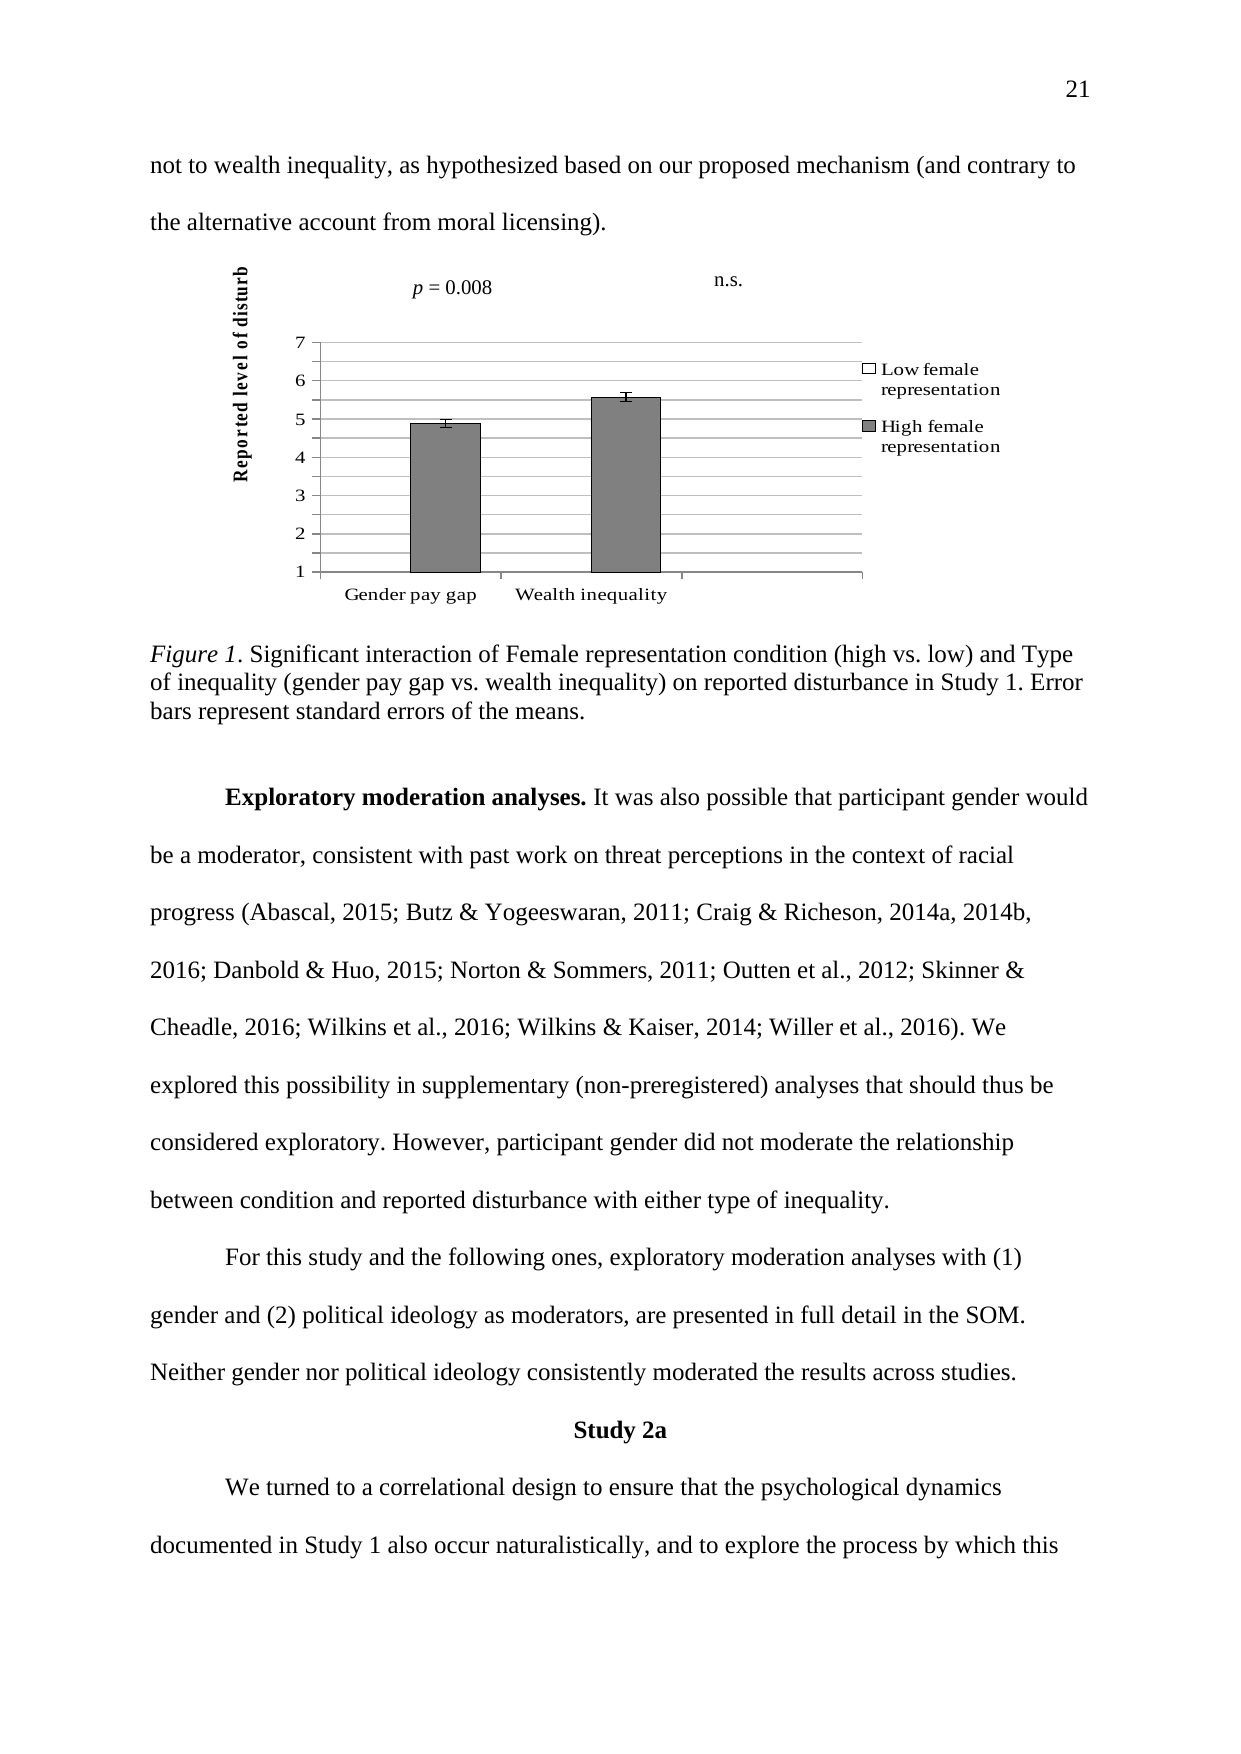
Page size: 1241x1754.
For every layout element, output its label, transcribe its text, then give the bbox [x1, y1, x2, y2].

text Study 2a [150, 1415, 1090, 1444]
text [150, 150, 1090, 236]
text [150, 1472, 1090, 1559]
text Exploratory moderation analyses. It was also possible that participant gender would be a moderator, consistent with past work on threat perceptions in the context of racial progress (Abascal, 2015; Butz & Yogeeswaran, 2011; Craig & Richeson, 2014a, 2014b, 2016; Danbold & Huo, 2015; Norton & Sommers, 2011; Outten et al., 2012; Skinner & Cheadle, 2016; Wilkins et al., 2016; Wilkins & Kaiser, 2014; Willer et al., 2016). We explored this possibility in supplementary (non-preregistered) analyses that should thus be considered exploratory. However, participant gender did not moderate the relationship between condition and reported disturbance with either type of inequality. [150, 782, 1090, 1214]
text Figure 1. Significant interaction of Female representation condition (high vs. low) and Type of inequality (gender pay gap vs. wealth inequality) on reported disturbance in Study 1. Error bars represent standard errors of the means. [150, 639, 1090, 725]
text For this study and the following ones, exploratory moderation analyses with (1) gender and (2) political ideology as moderators, are presented in full detail in the SOM. Neither gender nor political ideology consistently moderated the results across studies. [150, 1242, 1090, 1386]
